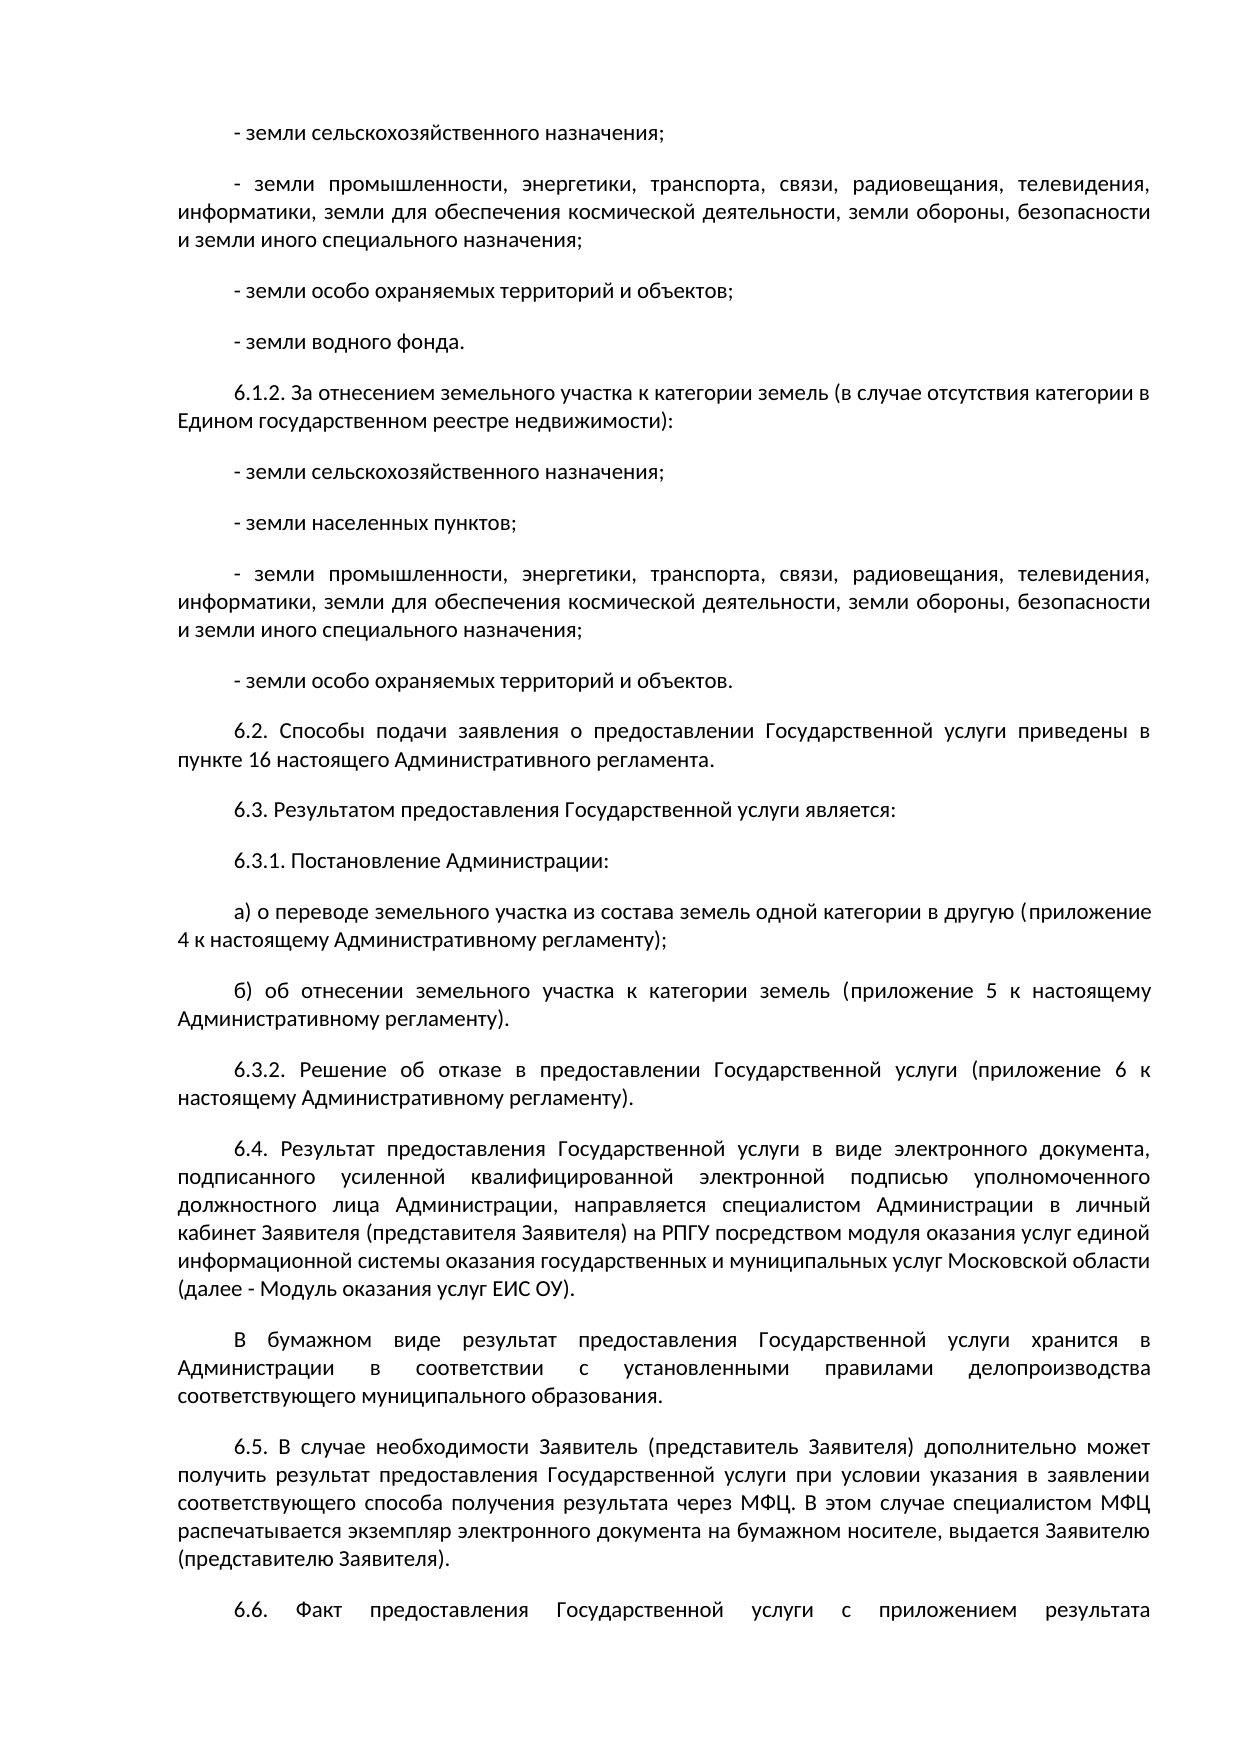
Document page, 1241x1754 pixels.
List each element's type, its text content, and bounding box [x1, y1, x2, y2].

text - земли населенных пунктов; [177, 508, 1152, 536]
text - земли особо охраняемых территорий и объектов. [177, 666, 1152, 694]
text - земли сельскохозяйственного назначения; [177, 118, 1152, 146]
text 6.1.2. За отнесением земельного участка к категории земель (в случае отсутствия категории в Едином государственном реестре недвижимости): [177, 378, 1152, 434]
text - земли сельскохозяйственного назначения; [177, 457, 1152, 485]
text - земли особо охраняемых территорий и объектов; [177, 276, 1152, 304]
text 6.4. Результат предоставления Государственной услуги в виде электронного документа, подписанного усиленной квалифицированной электронной подписью уполномоченного должностного лица Администрации, направляется специалистом Администрации в личный кабинет Заявителя (представителя Заявителя) на РПГУ посредством модуля оказания услуг единой информационной системы оказания государственных и муниципальных услуг Московской области (далее - Модуль оказания услуг ЕИС ОУ). [177, 1134, 1152, 1302]
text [177, 1595, 1152, 1623]
text - земли водного фонда. [177, 327, 1152, 355]
text 6.3. Результатом предоставления Государственной услуги является: [177, 796, 1152, 824]
text 6.2. Способы подачи заявления о предоставлении Государственной услуги приведены в пункте 16 настоящего Административного регламента. [177, 717, 1152, 773]
text а) о переводе земельного участка из состава земель одной категории в другую (приложение 4 к настоящему Административному регламенту); [177, 897, 1152, 953]
text В бумажном виде результат предоставления Государственной услуги хранится в Администрации в соответствии с установленными правилами делопроизводства соответствующего муниципального образования. [177, 1325, 1152, 1409]
text 6.5. В случае необходимости Заявитель (представитель Заявителя) дополнительно может получить результат предоставления Государственной услуги при условии указания в заявлении соответствующего способа получения результата через МФЦ. В этом случае специалистом МФЦ распечатывается экземпляр электронного документа на бумажном носителе, выдается Заявителю (представителю Заявителя). [177, 1432, 1152, 1572]
text 6.3.2. Решение об отказе в предоставлении Государственной услуги (приложение 6 к настоящему Административному регламенту). [177, 1055, 1152, 1111]
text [177, 169, 1152, 253]
text б) об отнесении земельного участка к категории земель (приложение 5 к настоящему Административному регламенту). [177, 976, 1152, 1032]
text 6.3.1. Постановление Администрации: [177, 847, 1152, 874]
